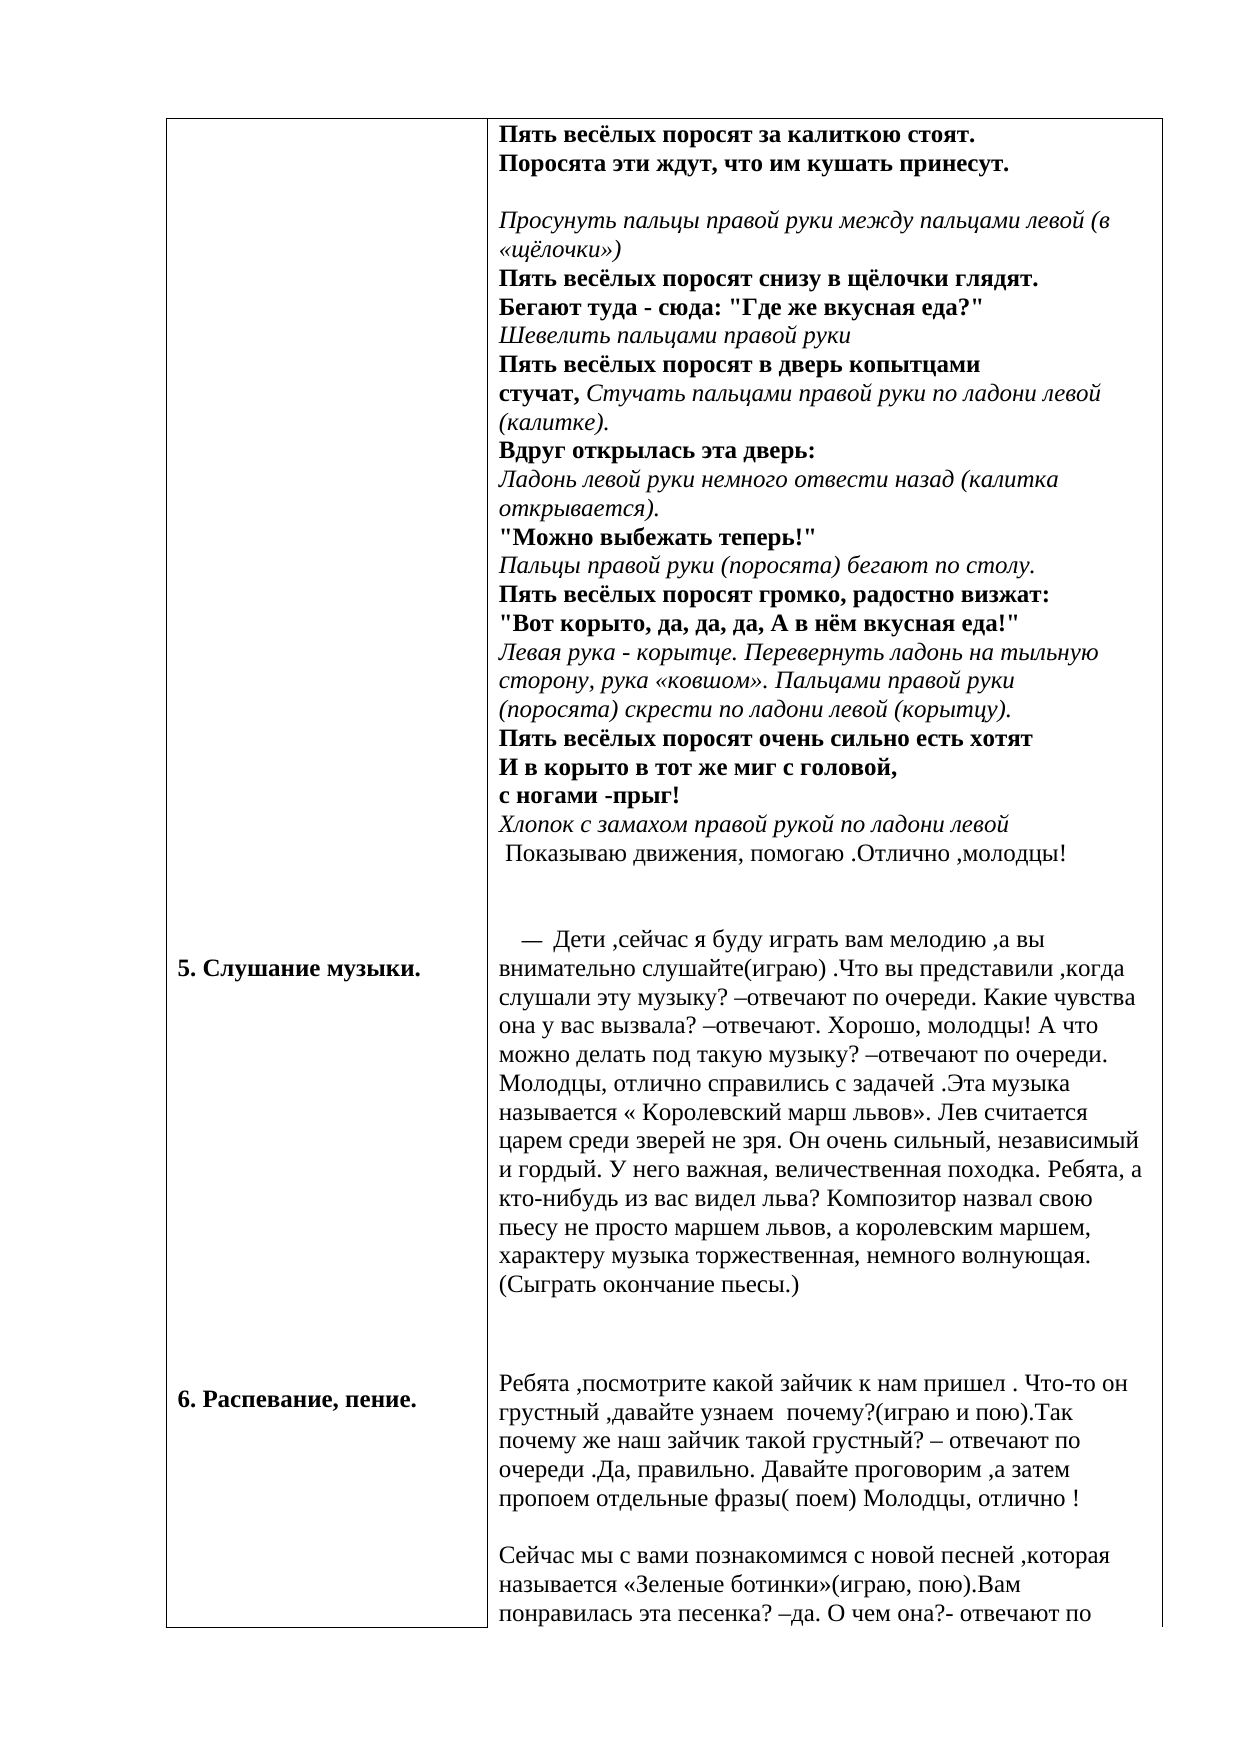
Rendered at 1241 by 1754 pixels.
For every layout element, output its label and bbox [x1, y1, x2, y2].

table_cell [167, 119, 487, 1627]
table_cell [488, 119, 1162, 1627]
